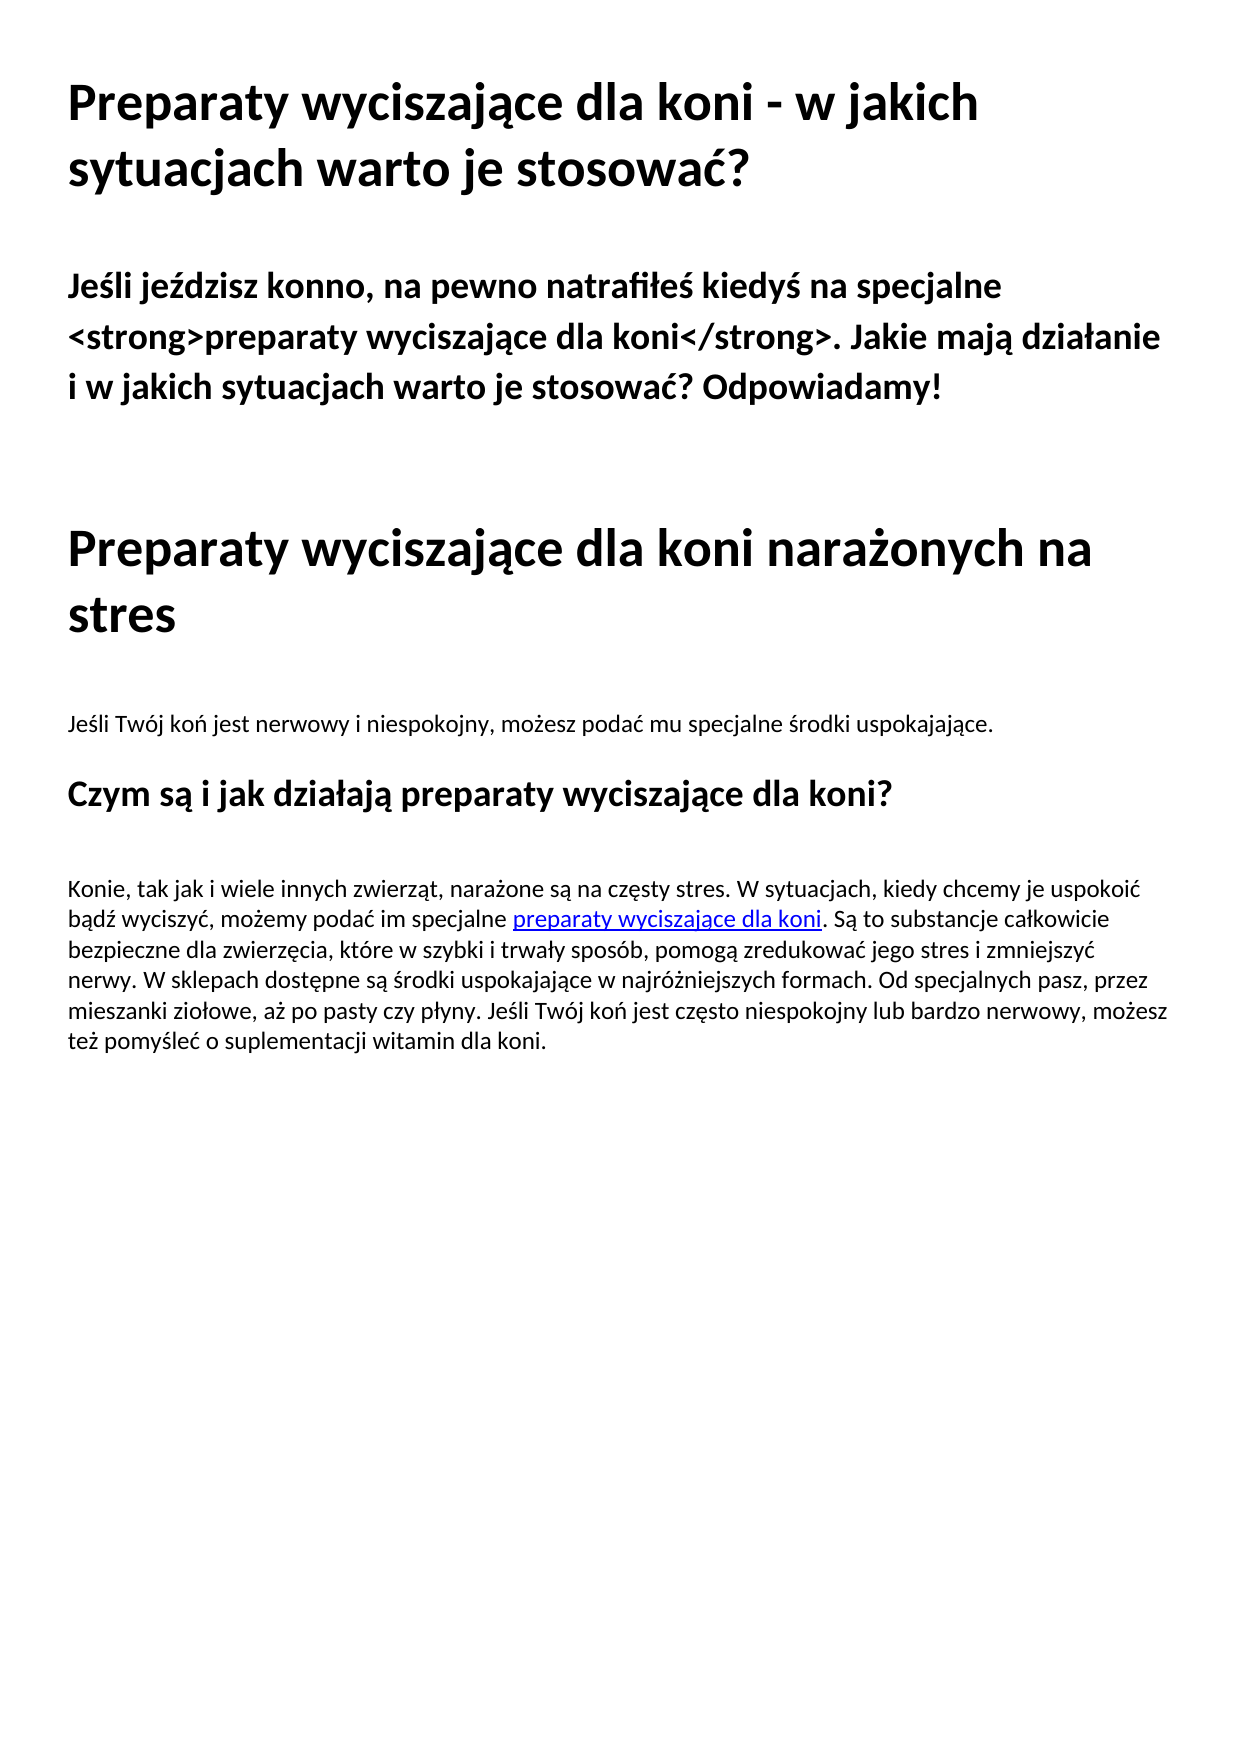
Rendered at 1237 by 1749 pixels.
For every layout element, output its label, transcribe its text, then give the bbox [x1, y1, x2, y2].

text Preparaty wyciszające dla koni narażonych na stres [68, 514, 1169, 646]
text Czym są i jak działają preparaty wyciszające dla koni? [68, 770, 1169, 816]
text Konie, tak jak i wiele innych zwierząt, narażone są na częsty stres. W sytuacjach, kiedy chcemy je uspokoić bądź wyciszyć, możemy podać im specjalne preparaty wyciszające dla koni. Są to substancje całkowicie bezpieczne dla zwierzęcia, które w szybki i trwały sposób, pomogą zredukować jego stres i zmniejszyć nerwy. W sklepach dostępne są środki uspokajające w najróżniejszych formach. Od specjalnych pasz, przez mieszanki ziołowe, aż po pasty czy płyny. Jeśli Twój koń jest często niespokojny lub bardzo nerwowy, możesz też pomyśleć o suplementacji witamin dla koni. [68, 873, 1169, 1056]
text Preparaty wyciszające dla koni - w jakich sytuacjach warto je stosować? [68, 68, 1169, 200]
text Jeśli jeździsz konno, na pewno natrafiłeś kiedyś na specjalne <strong>preparaty wyciszające dla koni</strong>. Jakie mają działanie i w jakich sytuacjach warto je stosować? Odpowiadamy! [68, 262, 1169, 409]
text Jeśli Twój koń jest nerwowy i niespokojny, możesz podać mu specjalne środki uspokajające. [68, 708, 1169, 739]
